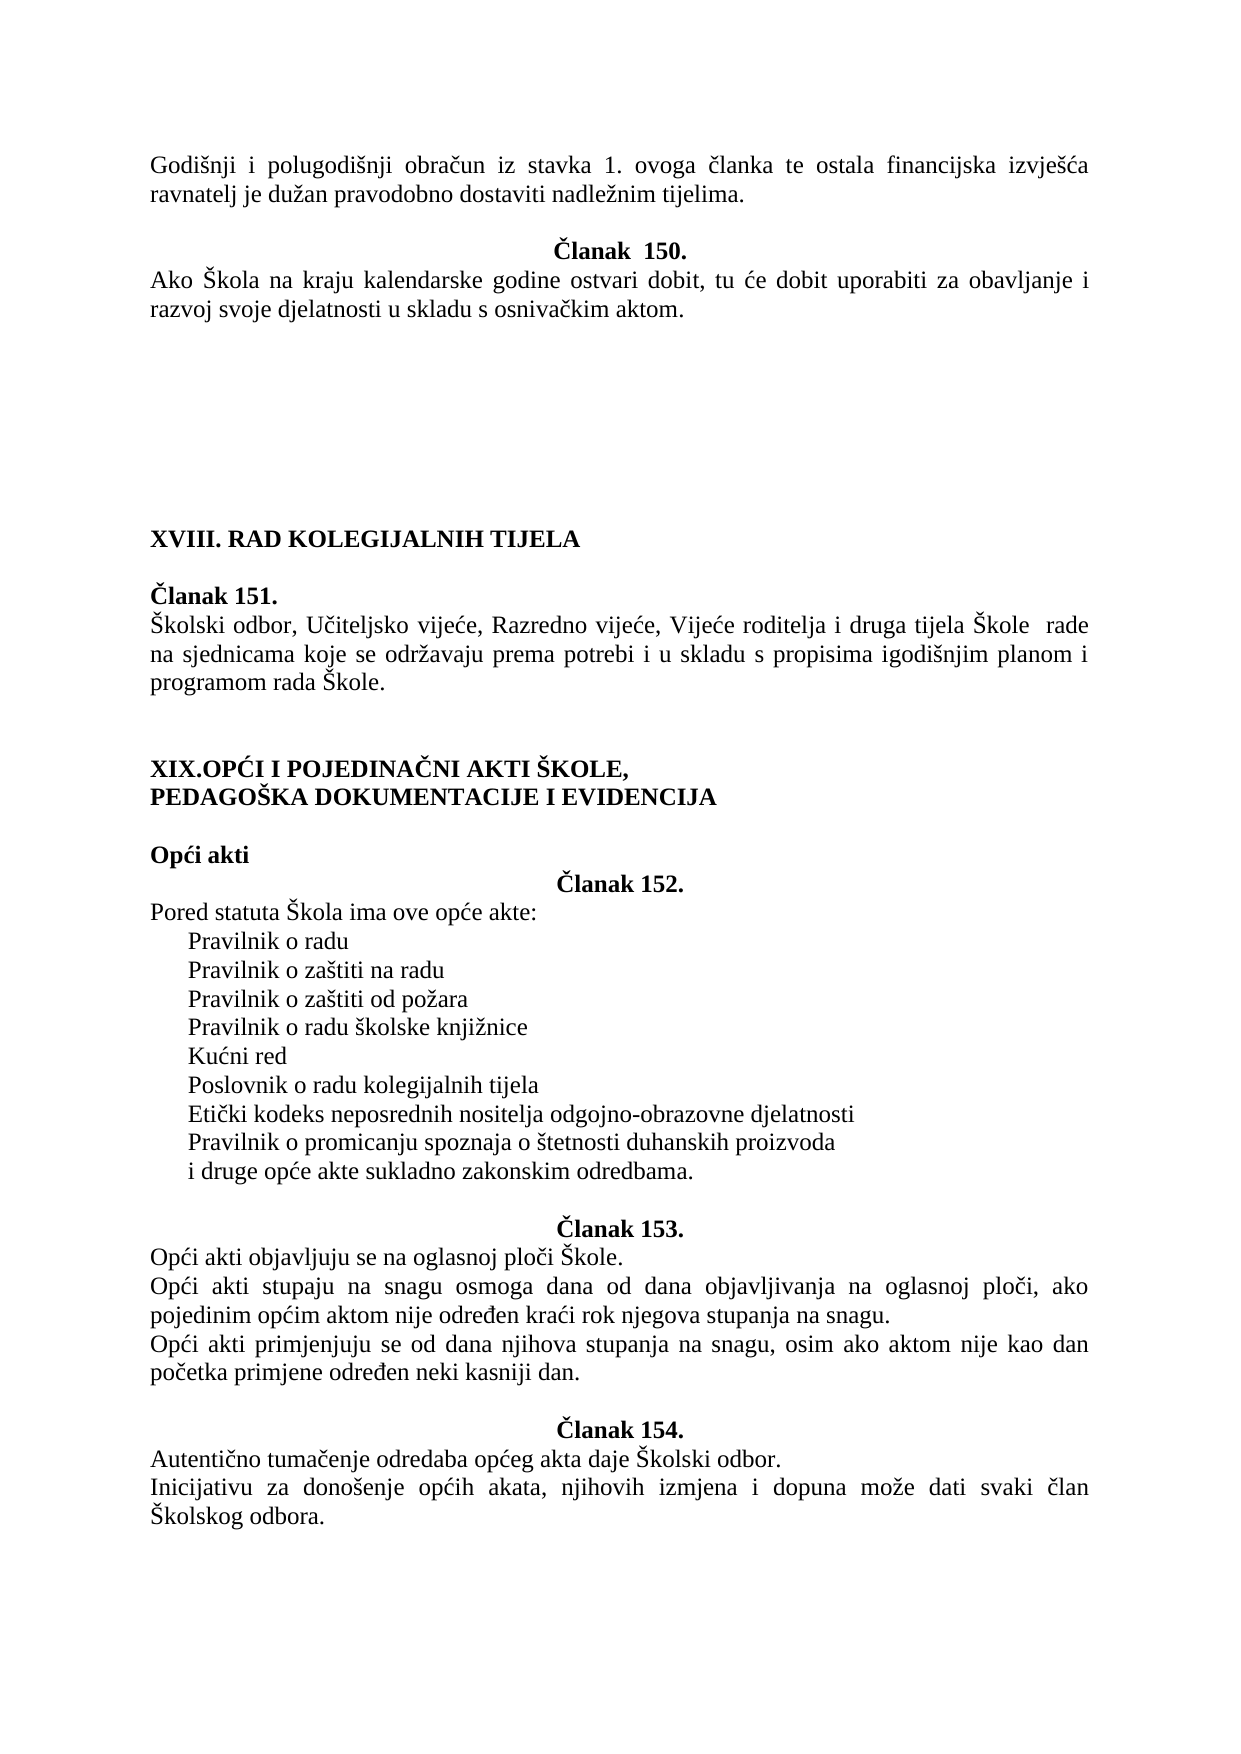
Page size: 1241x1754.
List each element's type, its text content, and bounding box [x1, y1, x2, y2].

text Ako Škola na kraju kalendarske godine ostvari dobit, tu će dobit uporabiti za obavljanje i razvoj svoje djelatnosti u skladu s osnivačkim aktom. [150, 265, 1090, 322]
text Članak 153. [150, 1214, 1090, 1242]
text Članak 151. [150, 581, 1090, 610]
text Pravilnik o promicanju spoznaja o štetnosti duhanskih proizvoda [188, 1127, 1090, 1156]
text Opći akti stupaju na snagu osmoga dana od dana objavljivanja na oglasnoj ploči, ako pojedinim općim aktom nije određen kraći rok njegova stupanja na snagu. [150, 1271, 1090, 1329]
text Godišnji i polugodišnji obračun iz stavka 1. ovoga članka te ostala financijska izvješća ravnatelj je dužan pravodobno dostaviti nadležnim tijelima. [150, 150, 1090, 207]
text XVIII. RAD KOLEGIJALNIH TIJELA [150, 524, 1090, 552]
text Etički kodeks neposrednih nositelja odgojno-obrazovne djelatnosti [188, 1099, 1090, 1127]
text Kućni red [188, 1041, 1090, 1070]
text Opći akti primjenjuju se od dana njihova stupanja na snagu, osim ako aktom nije kao dan početka primjene određen neki kasniji dan. [150, 1329, 1090, 1386]
text Inicijativu za donošenje općih akata, njihovih izmjena i dopuna može dati svaki član Školskog odbora. [150, 1472, 1090, 1530]
text Pored statuta Škola ima ove opće akte: [150, 897, 1090, 926]
text Pravilnik o radu [188, 926, 1090, 955]
text Opći akti objavljuju se na oglasnoj ploči Škole. [150, 1242, 1090, 1271]
text Pravilnik o radu školske knjižnice [188, 1012, 1090, 1041]
text XIX.OPĆI I POJEDINAČNI AKTI ŠKOLE, [150, 754, 1090, 782]
text Članak 152. [150, 869, 1090, 897]
text Poslovnik o radu kolegijalnih tijela [188, 1070, 1090, 1099]
text Školski odbor, Učiteljsko vijeće, Razredno vijeće, Vijeće roditelja i druga tijela Škole rade na sjednicama koje se održavaju prema potrebi i u skladu s propisima igodišnjim planom i programom rada Škole. [150, 610, 1090, 696]
text Pravilnik o zaštiti na radu [188, 955, 1090, 984]
text PEDAGOŠKA DOKUMENTACIJE I EVIDENCIJA [150, 782, 1090, 811]
text Članak 150. [150, 236, 1090, 265]
text Pravilnik o zaštiti od požara [188, 984, 1090, 1012]
text Članak 154. [150, 1415, 1090, 1444]
text Opći akti [150, 840, 1090, 869]
text i druge opće akte sukladno zakonskim odredbama. [188, 1156, 1090, 1185]
text Autentično tumačenje odredaba općeg akta daje Školski odbor. [150, 1444, 1090, 1472]
